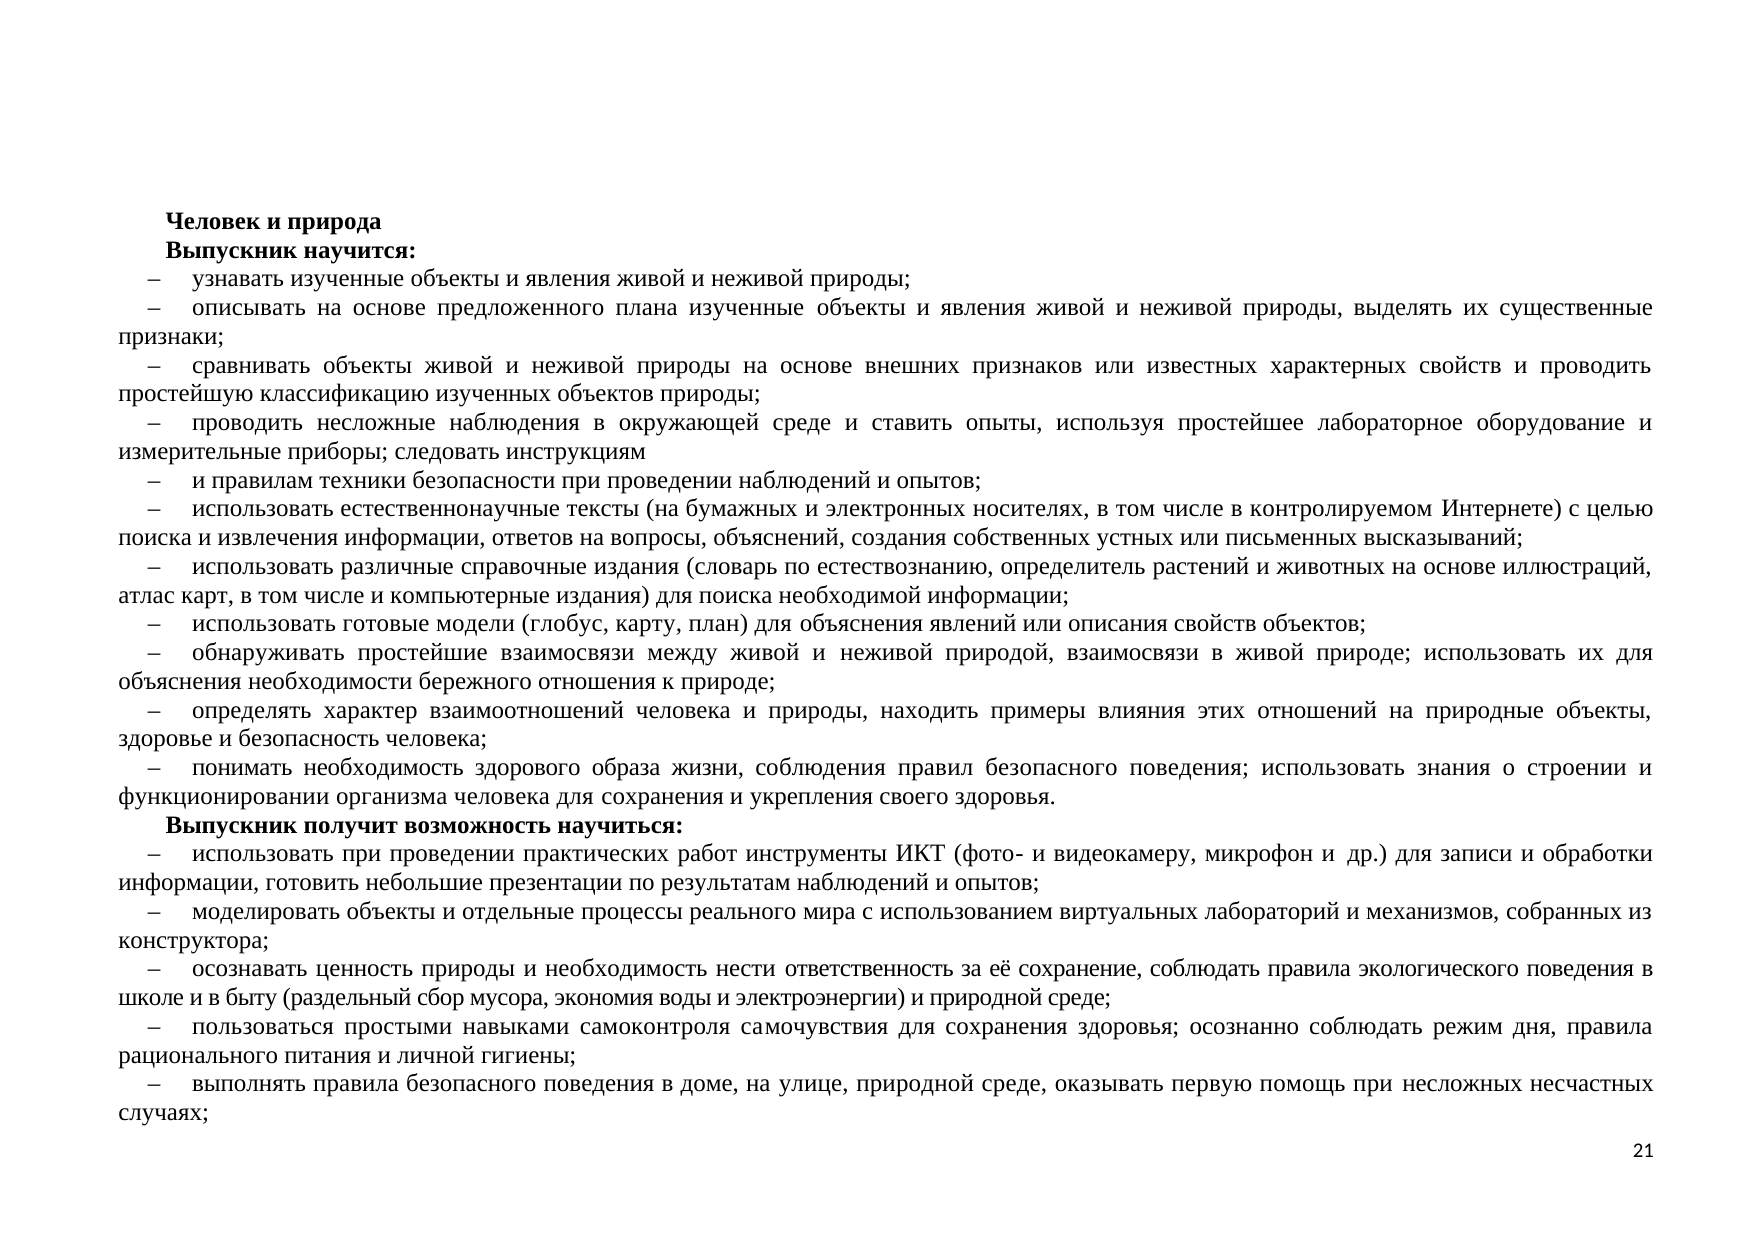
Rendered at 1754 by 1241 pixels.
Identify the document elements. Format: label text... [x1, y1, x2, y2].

list понимать необходимость здорового образа жизни, соблюдения правил безопасного поведения; использовать знания о строении и функционировании организма человека для сохранения и укрепления своего здоровья. [118, 752, 1654, 810]
text Выпускник получит возможность научиться: [118, 810, 1654, 838]
list определять характер взаимоотношений человека и природы, находить примеры влияния этих отношений на природные объекты, здоровье и безопасность человека; [118, 695, 1654, 752]
list использовать готовые модели (глобус, карту, план) для объяснения явлений или описания свойств объектов; [118, 608, 1654, 637]
text Выпускник научится: [118, 235, 1654, 263]
list моделировать объекты и отдельные процессы реального мира с использованием виртуальных лабораторий и механизмов, собранных из конструктора; [118, 896, 1654, 953]
list сравнивать объекты живой и неживой природы на основе внешних признаков или известных характерных свойств и проводить простейшую классификацию изученных объектов природы; [118, 350, 1654, 407]
list использовать различные справочные издания (словарь по естествознанию, определитель растений и животных на основе иллюстраций, атлас карт, в том числе и компьютерные издания) для поиска необходимой информации; [118, 551, 1654, 608]
list использовать естественно­научные тексты (на бумажных и электронных носителях, в том числе в контролируемом Интернете) с целью поиска и извлечения информации, ответов на вопросы, объяснений, создания собственных устных или письменных высказываний; [118, 493, 1654, 551]
list выполнять правила безопасного поведения в доме, на улице, природной среде, оказывать первую помощь при несложных несчастных случаях; [118, 1068, 1654, 1126]
list пользоваться простыми навыками самоконтроля самочувствия для сохранения здоровья; осознанно соблюдать режим дня, правила рационального питания и личной гигиены; [118, 1011, 1654, 1068]
list и правилам техники безопасности при проведении наблюдений и опытов; [118, 465, 1654, 493]
list проводить несложные наблюдения в окружающей среде и ставить опыты, используя простейшее лабораторное оборудование и измерительные приборы; следовать инструкциям [118, 407, 1654, 465]
list осознавать ценность природы и необходимость нести ответственность за её сохранение, соблюдать правила экологического поведения в школе и в быту (раздельный сбор мусора, экономия воды и электроэнергии) и природной среде; [118, 953, 1654, 1011]
list узнавать изученные объекты и явления живой и неживой природы; [118, 263, 1654, 292]
text Человек и природа [118, 206, 1654, 235]
list обнаруживать простейшие взаимосвязи между живой и неживой природой, взаимосвязи в живой природе; использовать их для объяснения необходимости бережного отношения к природе; [118, 637, 1654, 695]
list использовать при проведении практических работ инструменты ИКТ (фото- и видеокамеру, микрофон и др.) для записи и обработки информации, готовить небольшие презентации по результатам наблюдений и опытов; [118, 838, 1654, 896]
list описывать на основе предложенного плана изученные объекты и явления живой и неживой природы, выделять их существенные признаки; [118, 292, 1654, 350]
